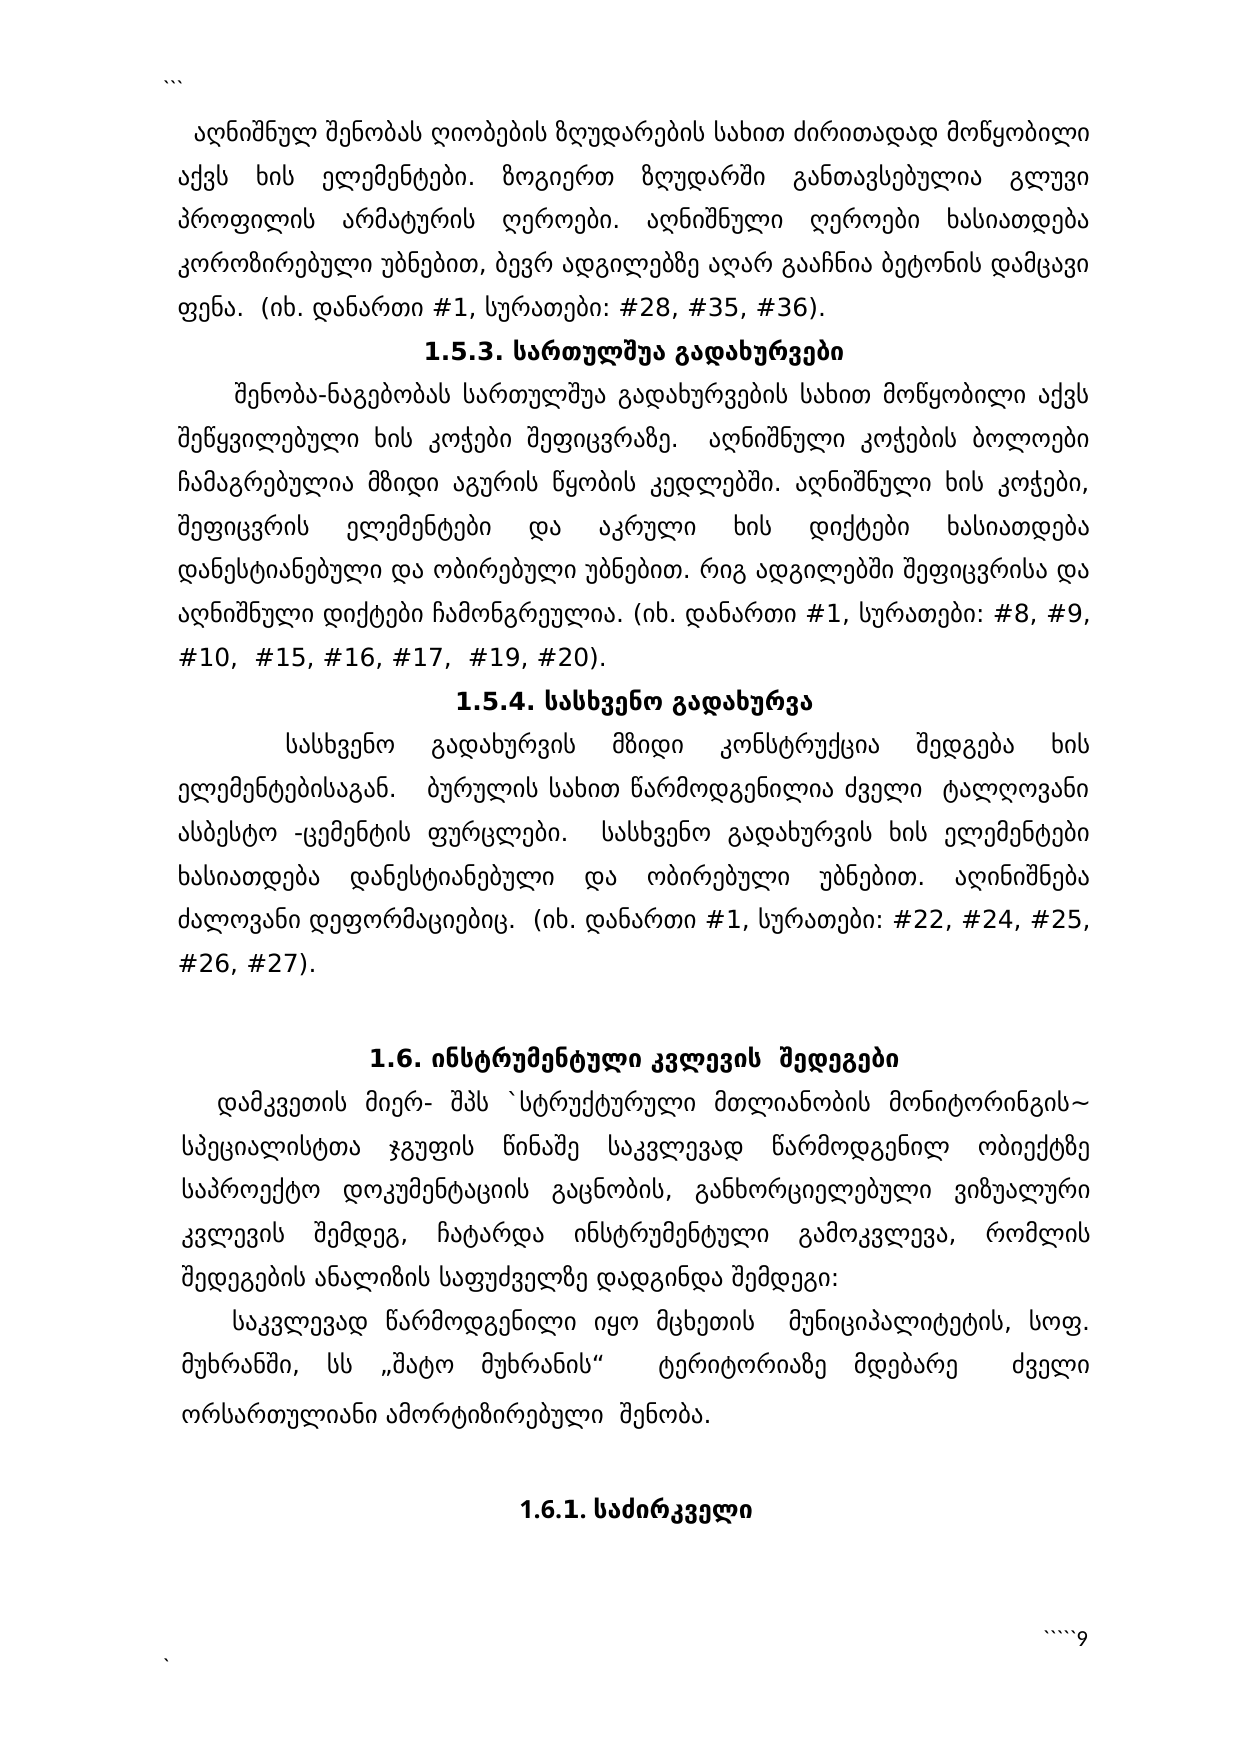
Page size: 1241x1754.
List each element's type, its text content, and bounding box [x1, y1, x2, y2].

list 1.5.3. სართულშუა გადახურვები [177, 337, 1091, 366]
list 1.6. ინსტრუმენტული კვლევის შედეგები [177, 1044, 1091, 1073]
list სასხვენო გადახურვის მზიდი კონსტრუქცია შედგება ხის ელემენტებისაგან. ბურულის სახით წარმოდგენილია ძველი ტალღოვანი ასბესტო -ცემენტის ფურცლები. სასხვენო გადახურვის ხის ელემენტები ხასიათდება დანესტიანებული და ობირებული უბნებით. აღინიშნება ძალოვანი დეფორმაციებიც. (იხ. დანართი #1, სურათები: #22, #24, #25, #26, #27). [177, 731, 1091, 978]
list აღნიშნულ შენობას ღიობების ზღუდარების სახით ძირითადად მოწყობილი აქვს ხის ელემენტები. ზოგიერთ ზღუდარში განთავსებულია გლუვი პროფილის არმატურის ღეროები. აღნიშნული ღეროები ხასიათდება კოროზირებული უბნებით, ბევრ ადგილებზე აღარ გააჩნია ბეტონის დამცავი ფენა. (იხ. დანართი #1, სურათები: #28, #35, #36). [177, 118, 1091, 322]
list 1.5.4. სასხვენო გადახურვა [177, 687, 1091, 716]
list 1.6.1. საძირკველი [181, 1491, 1091, 1525]
list შენობა-ნაგებობას სართულშუა გადახურვების სახით მოწყობილი აქვს შეწყვილებული ხის კოჭები შეფიცვრაზე. აღნიშნული კოჭების ბოლოები ჩამაგრებულია მზიდი აგურის წყობის კედლებში. აღნიშნული ხის კოჭები, შეფიცვრის ელემენტები და აკრული ხის დიქტები ხასიათდება დანესტიანებული და ობირებული უბნებით. რიგ ადგილებში შეფიცვრისა და აღნიშნული დიქტები ჩამონგრეულია. (იხ. დანართი #1, სურათები: #8, #9, #10, #15, #16, #17, #19, #20). [177, 381, 1091, 672]
list საკვლევად წარმოდგენილი იყო მცხეთის მუნიციპალიტეტის, სოფ. მუხრანში, სს „შატო მუხრანის“ ტერიტორიაზე მდებარე ძველი ორსართულიანი ამორტიზირებული შენობა. [181, 1307, 1091, 1431]
list დამკვეთის მიერ- შპს `სტრუქტურული მთლიანობის მონიტორინგის~ სპეციალისტთა ჯგუფის წინაშე საკვლევად წარმოდგენილ ობიექტზე საპროექტო დოკუმენტაციის გაცნობის, განხორციელებული ვიზუალური კვლევის შემდეგ, ჩატარდა ინსტრუმენტული გამოკვლევა, რომლის შედეგების ანალიზის საფუძველზე დადგინდა შემდეგი: [181, 1088, 1091, 1292]
